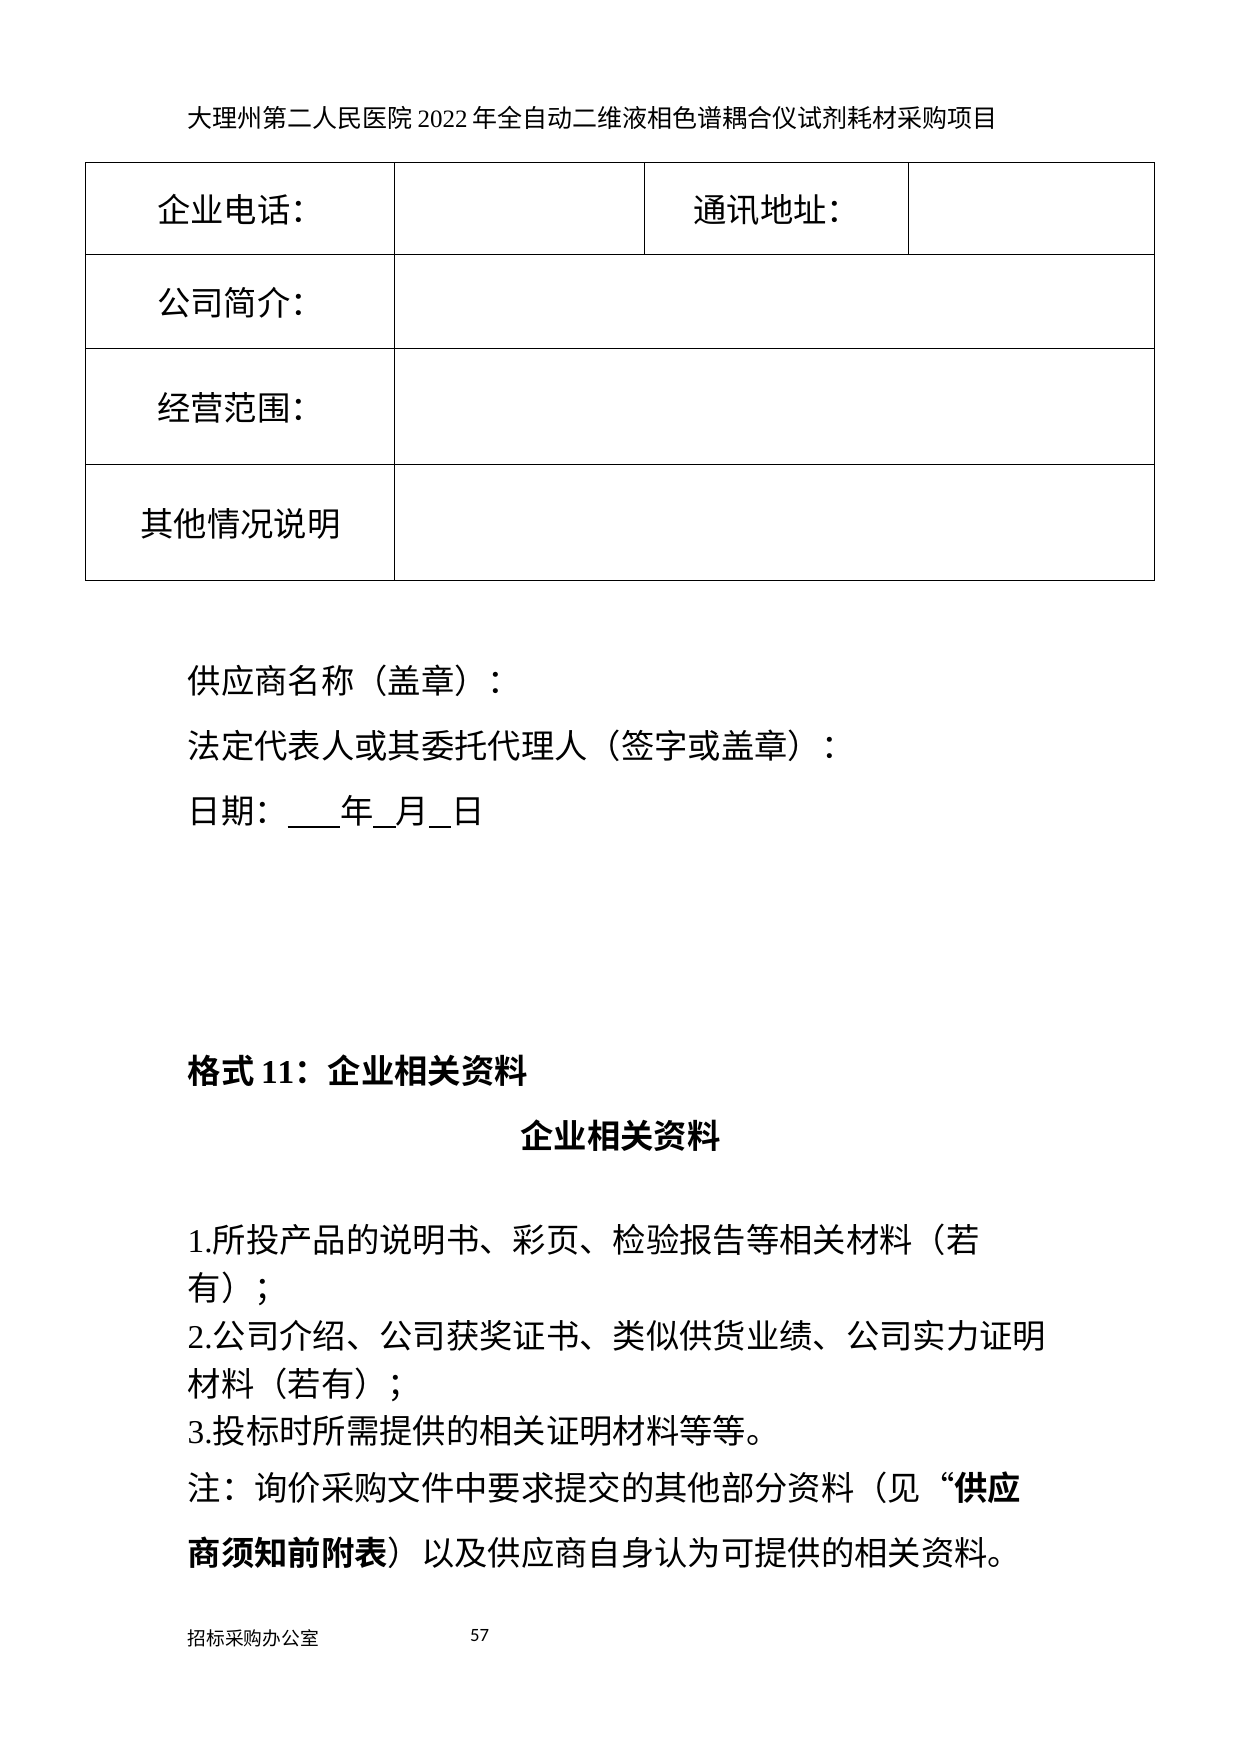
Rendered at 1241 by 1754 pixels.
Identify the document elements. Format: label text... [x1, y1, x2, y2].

table_cell [395, 465, 1154, 580]
text 注：询价采购文件中要求提交的其他部分资料（见“供应商须知前附表）以及供应商自身认为可提供的相关资料。 [187, 1453, 1053, 1583]
table_cell 通讯地址： [645, 163, 908, 253]
table_cell [395, 255, 1154, 348]
text 2.公司介绍、公司获奖证书、类似供货业绩、公司实力证明材料（若有）； [187, 1310, 1053, 1406]
table_cell [395, 163, 644, 253]
text 供应商名称（盖章）： [187, 646, 1053, 711]
text 1.所投产品的说明书、彩页、检验报告等相关材料（若有）； [187, 1214, 1053, 1310]
subtitle 格式11：企业相关资料 [187, 1036, 1053, 1101]
text 日期： 年 月 日 [187, 776, 1053, 841]
text 3.投标时所需提供的相关证明材料等等。 [187, 1406, 1053, 1453]
text 法定代表人或其委托代理人（签字或盖章）： [187, 711, 1053, 776]
table_cell 其他情况说明 [86, 465, 394, 580]
table_cell 公司简介： [86, 255, 394, 348]
table_cell 经营范围： [86, 349, 394, 464]
table_cell [395, 349, 1154, 464]
table_cell [909, 163, 1154, 253]
text 企业相关资料 [187, 1101, 1053, 1166]
table_cell 企业电话： [86, 163, 394, 253]
